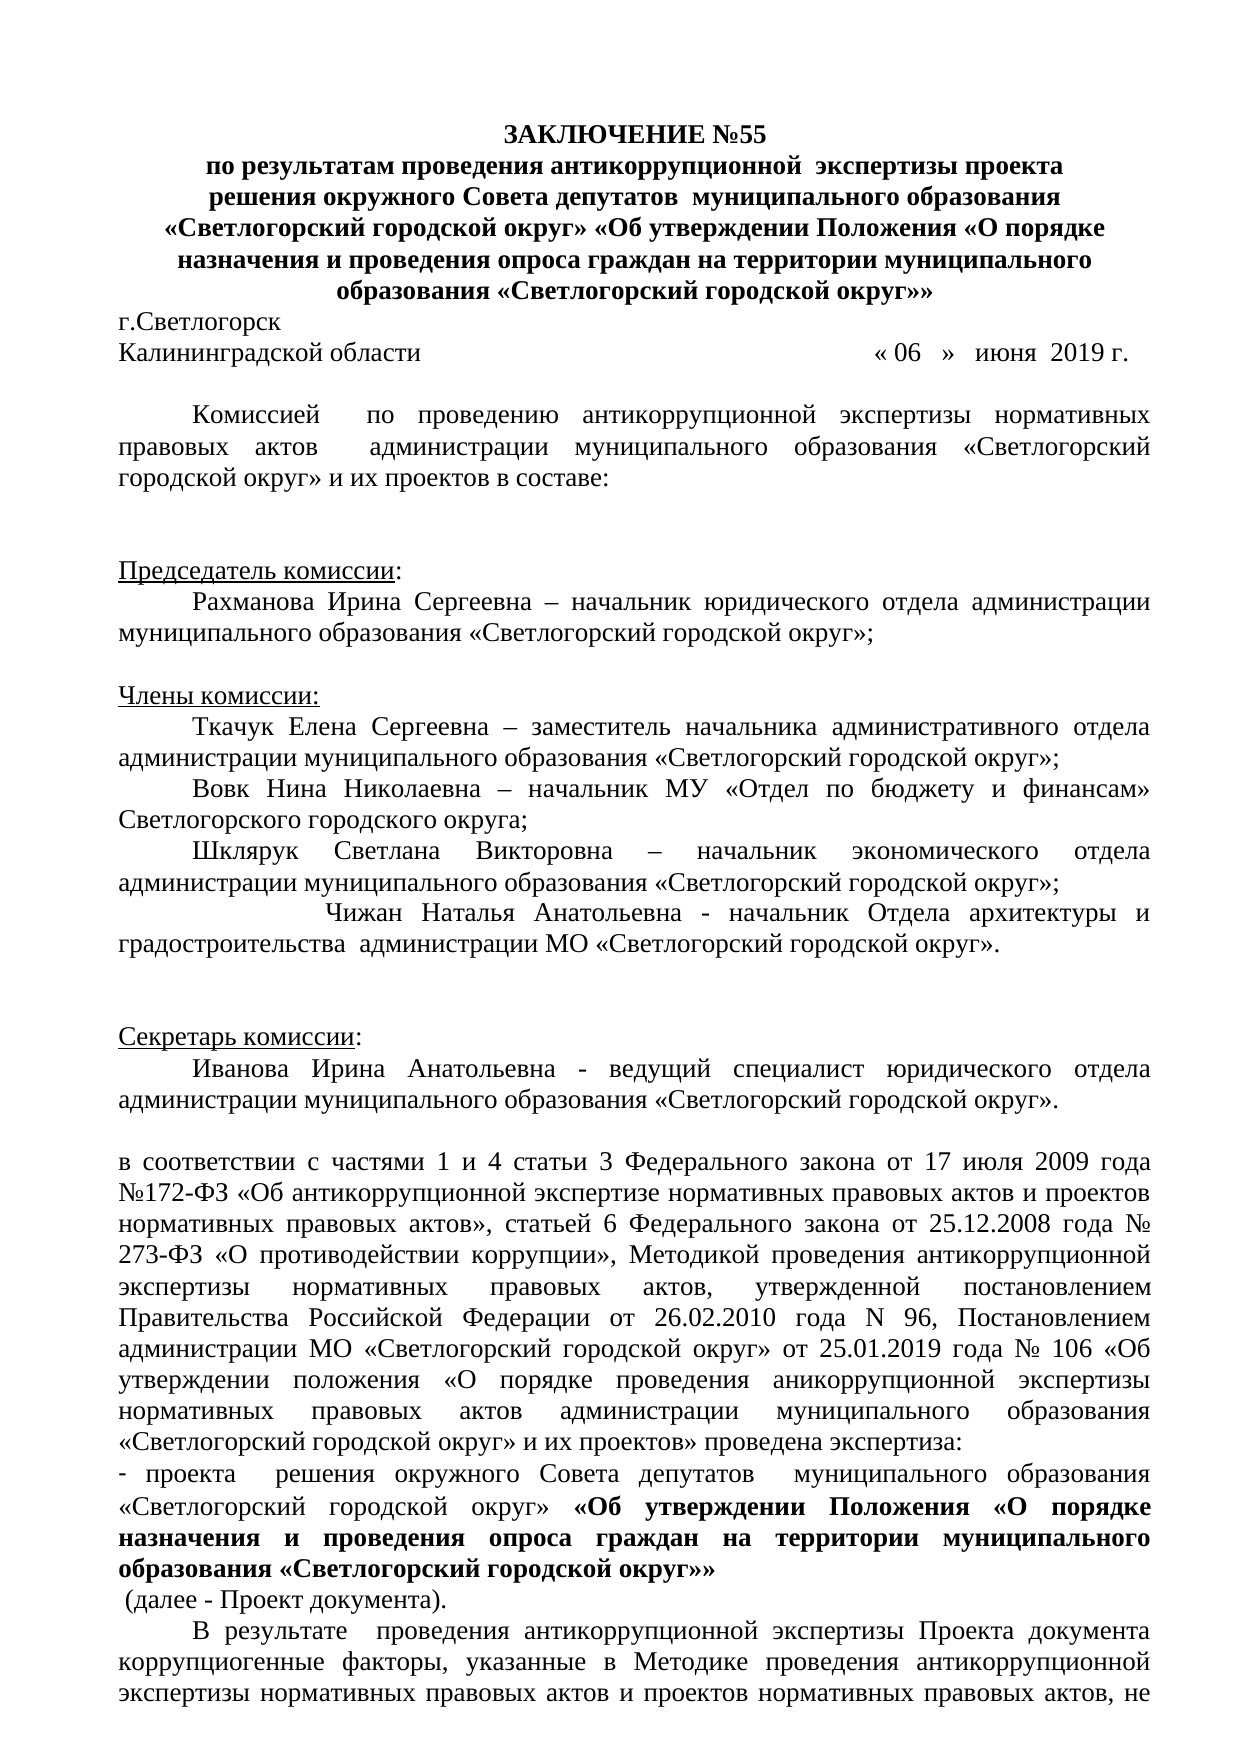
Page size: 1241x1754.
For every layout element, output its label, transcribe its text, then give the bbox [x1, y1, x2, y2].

text Секретарь комиссии: [118, 1021, 1152, 1052]
text Председатель комиссии: [118, 554, 1152, 585]
text Вовк Нина Николаевна – начальник МУ «Отдел по бюджету и финансам» Светлогорского городского округа; [118, 772, 1152, 834]
text Члены комиссии: [118, 679, 1152, 710]
text Шклярук Светлана Викторовна – начальник экономического отдела администрации муниципального образования «Светлогорский городской округ»; [118, 834, 1152, 897]
text (далее - Проект документа). [118, 1583, 1152, 1614]
text ЗАКЛЮЧЕНИЕ №55 [118, 118, 1152, 149]
text решения окружного Совета депутатов муниципального образования «Светлогорский городской округ» «Об утверждении Положения «О порядке назначения и проведения опроса граждан на территории муниципального образования «Светлогорский городской округ»» [118, 180, 1152, 305]
text по результатам проведения антикоррупционной экспертизы проекта [118, 149, 1152, 180]
text - проекта решения окружного Совета депутатов муниципального образования «Светлогорский городской округ» «Об утверждении Положения «О порядке назначения и проведения опроса граждан на территории муниципального образования «Светлогорский городской округ»» [118, 1457, 1152, 1583]
text Рахманова Ирина Сергеевна – начальник юридического отдела администрации муниципального образования «Светлогорский городской округ»; [118, 585, 1152, 648]
text Чижан Наталья Анатольевна - начальник Отдела архитектуры и градостроительства администрации МО «Светлогорский городской округ». [118, 897, 1152, 958]
text Ткачук Елена Сергеевна – заместитель начальника административного отдела администрации муниципального образования «Светлогорский городской округ»; [118, 710, 1152, 772]
subtitle г.Светлогорск [118, 305, 1152, 336]
text Калининградской области « 06 » июня 2019 г. [118, 336, 1152, 367]
text Иванова Ирина Анатольевна - ведущий специалист юридического отдела администрации муниципального образования «Светлогорский городской округ». [118, 1052, 1152, 1114]
text Комиссией по проведению антикоррупционной экспертизы нормативных правовых актов администрации муниципального образования «Светлогорский городской округ» и их проектов в составе: [118, 398, 1152, 492]
text в соответствии с частями 1 и 4 статьи 3 Федерального закона от 17 июля 2009 года №172-ФЗ «Об антикоррупционной экспертизе нормативных правовых актов и проектов нормативных правовых актов», статьей 6 Федерального закона от 25.12.2008 года № 273-ФЗ «О противодействии коррупции», Методикой проведения антикоррупционной экспертизы нормативных правовых актов, утвержденной постановлением Правительства Российской Федерации от 26.02.2010 года N 96, Постановлением администрации МО «Светлогорский городской округ» от 25.01.2019 года № 106 «Об утверждении положения «О порядке проведения аникоррупционной экспертизы нормативных правовых актов администрации муниципального образования «Светлогорский городской округ» и их проектов» проведена экспертиза: [118, 1145, 1152, 1457]
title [118, 1614, 1152, 1708]
